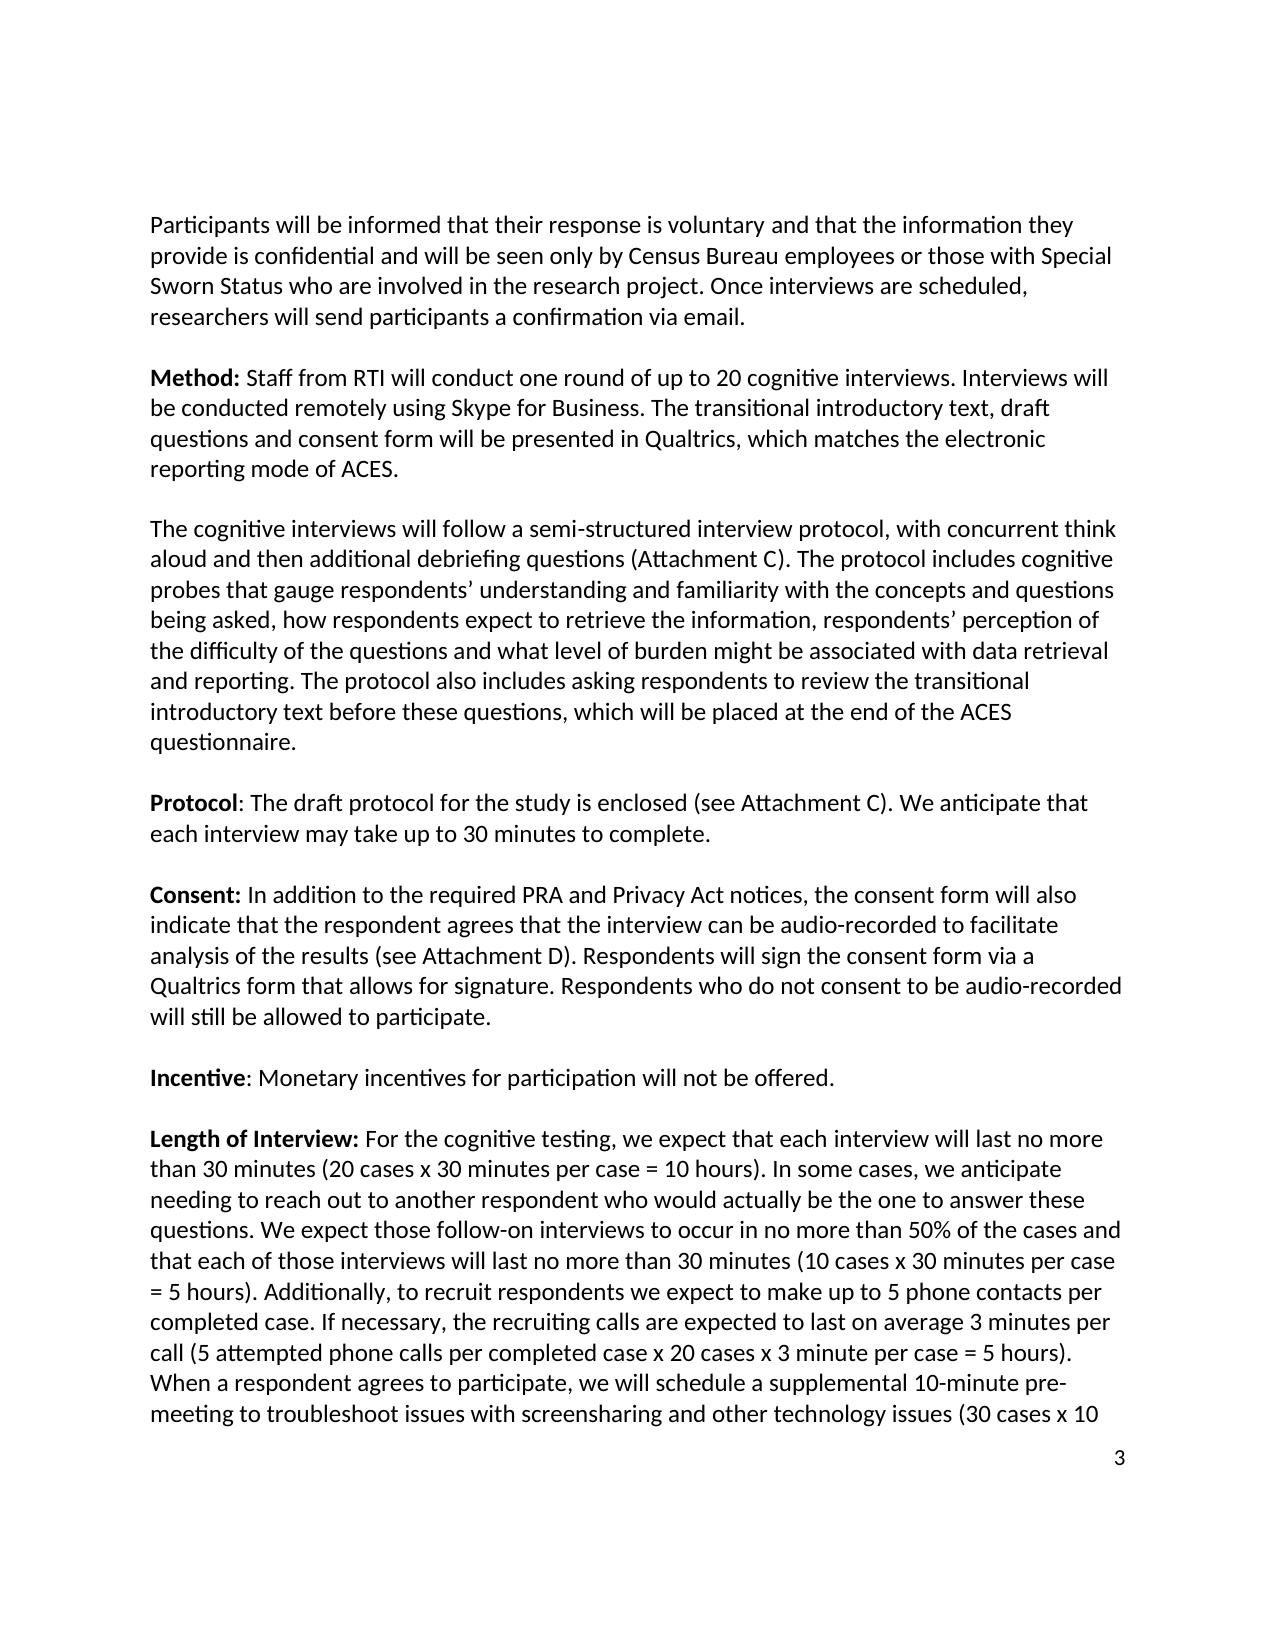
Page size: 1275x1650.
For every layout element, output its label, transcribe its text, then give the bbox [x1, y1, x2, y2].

text Protocol: The draft protocol for the study is enclosed (see Attachment C). We anticipate that each interview may take up to 30 minutes to complete. [150, 787, 1125, 848]
text Incentive: Monetary incentives for participation will not be offered. [150, 1062, 1125, 1093]
text Participants will be informed that their response is voluntary and that the information they provide is confidential and will be seen only by Census Bureau employees or those with Special Sworn Status who are involved in the research project. Once interviews are scheduled, researchers will send participants a confirmation via email. [150, 209, 1125, 331]
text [150, 1123, 1125, 1428]
text Consent: In addition to the required PRA and Privacy Act notices, the consent form will also indicate that the respondent agrees that the interview can be audio-recorded to facilitate analysis of the results (see Attachment D). Respondents will sign the consent form via a Qualtrics form that allows for signature. Respondents who do not consent to be audio-recorded will still be allowed to participate. [150, 879, 1125, 1032]
text Method: Staff from RTI will conduct one round of up to 20 cognitive interviews. Interviews will be conducted remotely using Skype for Business. The transitional introductory text, draft questions and consent form will be presented in Qualtrics, which matches the electronic reporting mode of ACES. [150, 362, 1125, 484]
text The cognitive interviews will follow a semi-structured interview protocol, with concurrent think aloud and then additional debriefing questions (Attachment C). The protocol includes cognitive probes that gauge respondents’ understanding and familiarity with the concepts and questions being asked, how respondents expect to retrieve the information, respondents’ perception of the difficulty of the questions and what level of burden might be associated with data retrieval and reporting. The protocol also includes asking respondents to review the transitional introductory text before these questions, which will be placed at the end of the ACES questionnaire. [150, 513, 1125, 757]
